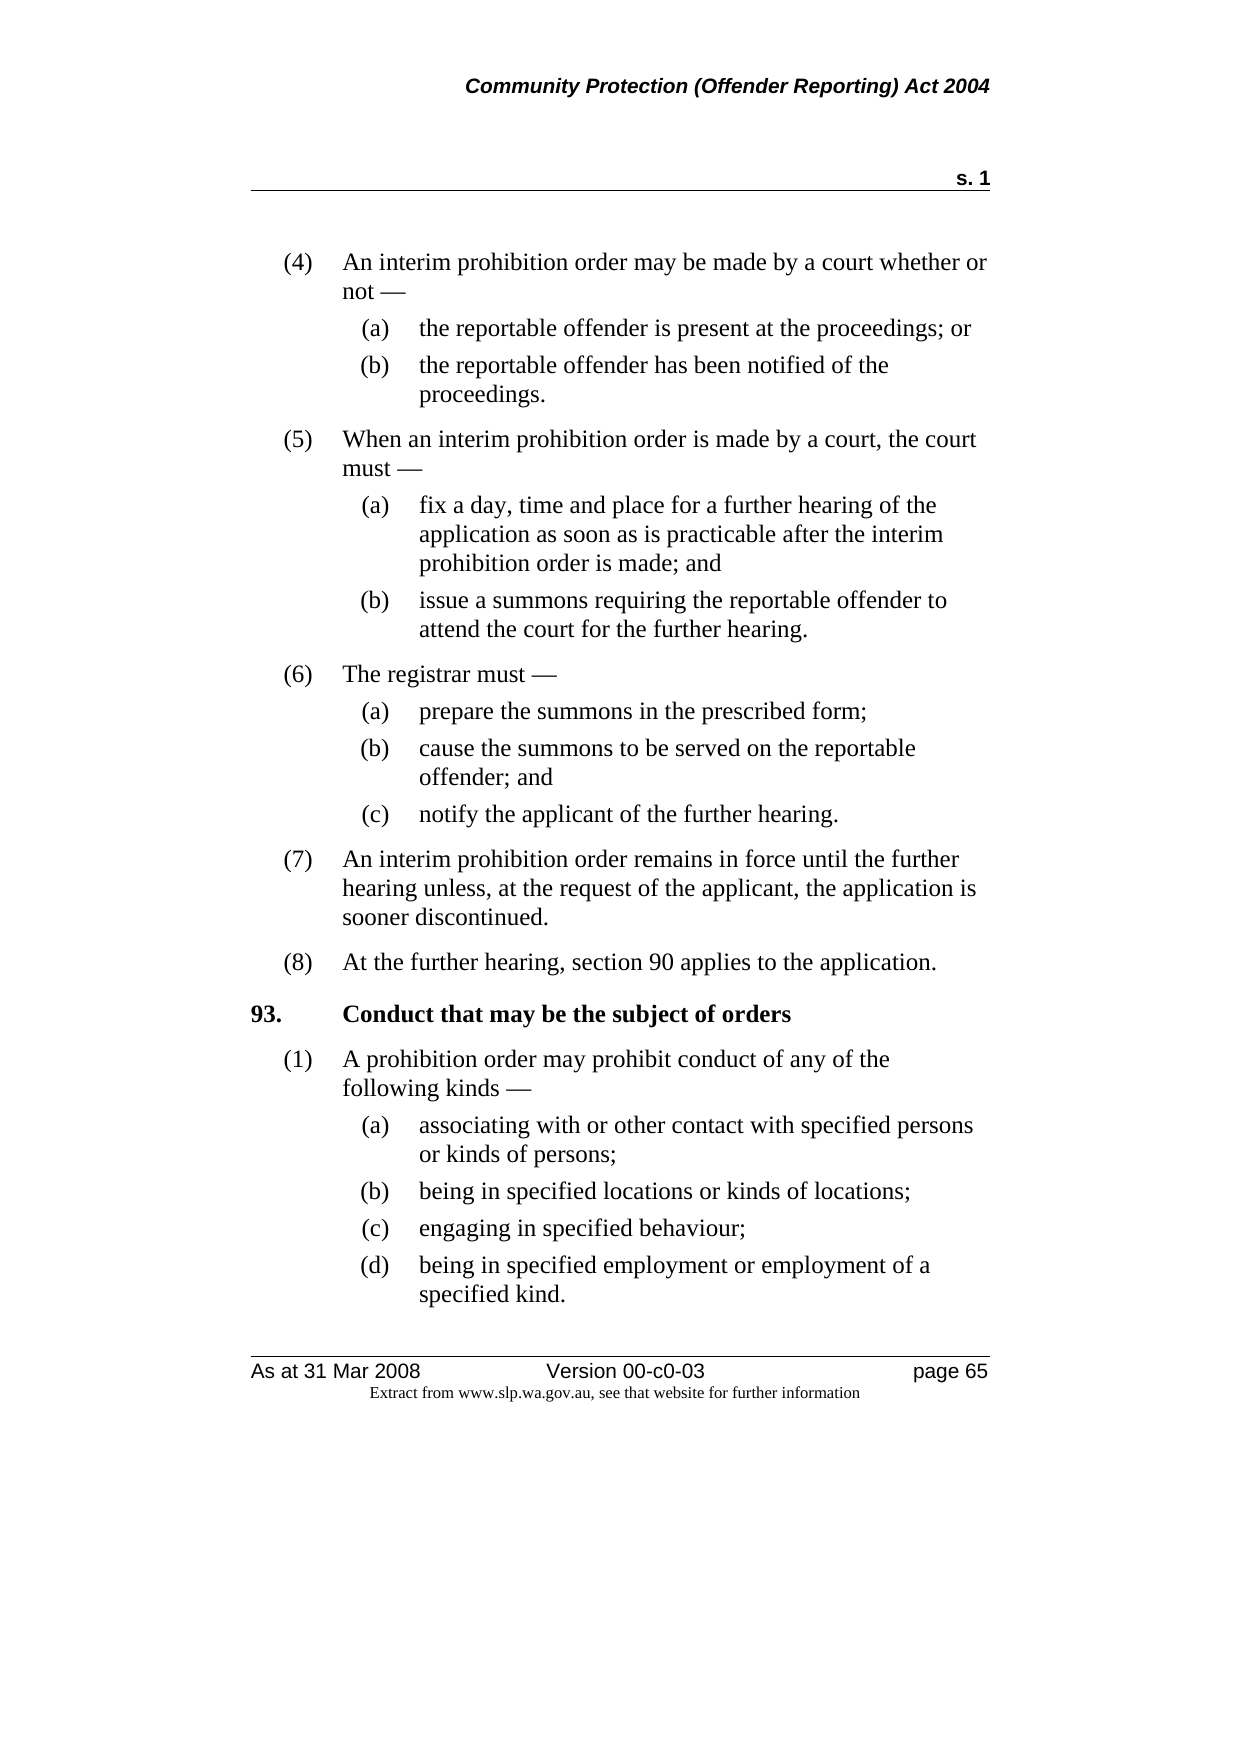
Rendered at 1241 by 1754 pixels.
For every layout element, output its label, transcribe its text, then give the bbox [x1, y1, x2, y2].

text (8) At the further hearing, section 90 applies to the application. [251, 947, 990, 976]
text (b) cause the summons to be served on the reportable offender; and [251, 733, 990, 791]
text (b) issue a summons requiring the reportable offender to attend the court for the further hearing. [251, 585, 990, 642]
text (1) A prohibition order may prohibit conduct of any of the following kinds — [251, 1044, 990, 1102]
text (a) associating with or other contact with specified persons or kinds of persons; [251, 1110, 990, 1168]
text (d) being in specified employment or employment of a specified kind. [251, 1250, 990, 1308]
text (c) notify the applicant of the further hearing. [251, 799, 990, 828]
text (a) the reportable offender is present at the proceedings; or [251, 313, 990, 342]
text (7) An interim prohibition order remains in force until the further hearing unless, at the request of the applicant, the application is sooner discontinued. [251, 844, 990, 931]
subtitle 93. Conduct that may be the subject of orders [251, 999, 990, 1028]
text (5) When an interim prohibition order is made by a court, the court must — [251, 424, 990, 482]
text (a) fix a day, time and place for a further hearing of the application as soon as is practicable after the interim prohibition order is made; and [251, 490, 990, 577]
text (6) The registrar must — [251, 659, 990, 688]
text (b) being in specified locations or kinds of locations; [251, 1176, 990, 1205]
text (4) An interim prohibition order may be made by a court whether or not — [251, 247, 990, 305]
text (a) prepare the summons in the prescribed form; [251, 696, 990, 725]
text (b) the reportable offender has been notified of the proceedings. [251, 350, 990, 408]
text (c) engaging in specified behaviour; [251, 1213, 990, 1242]
